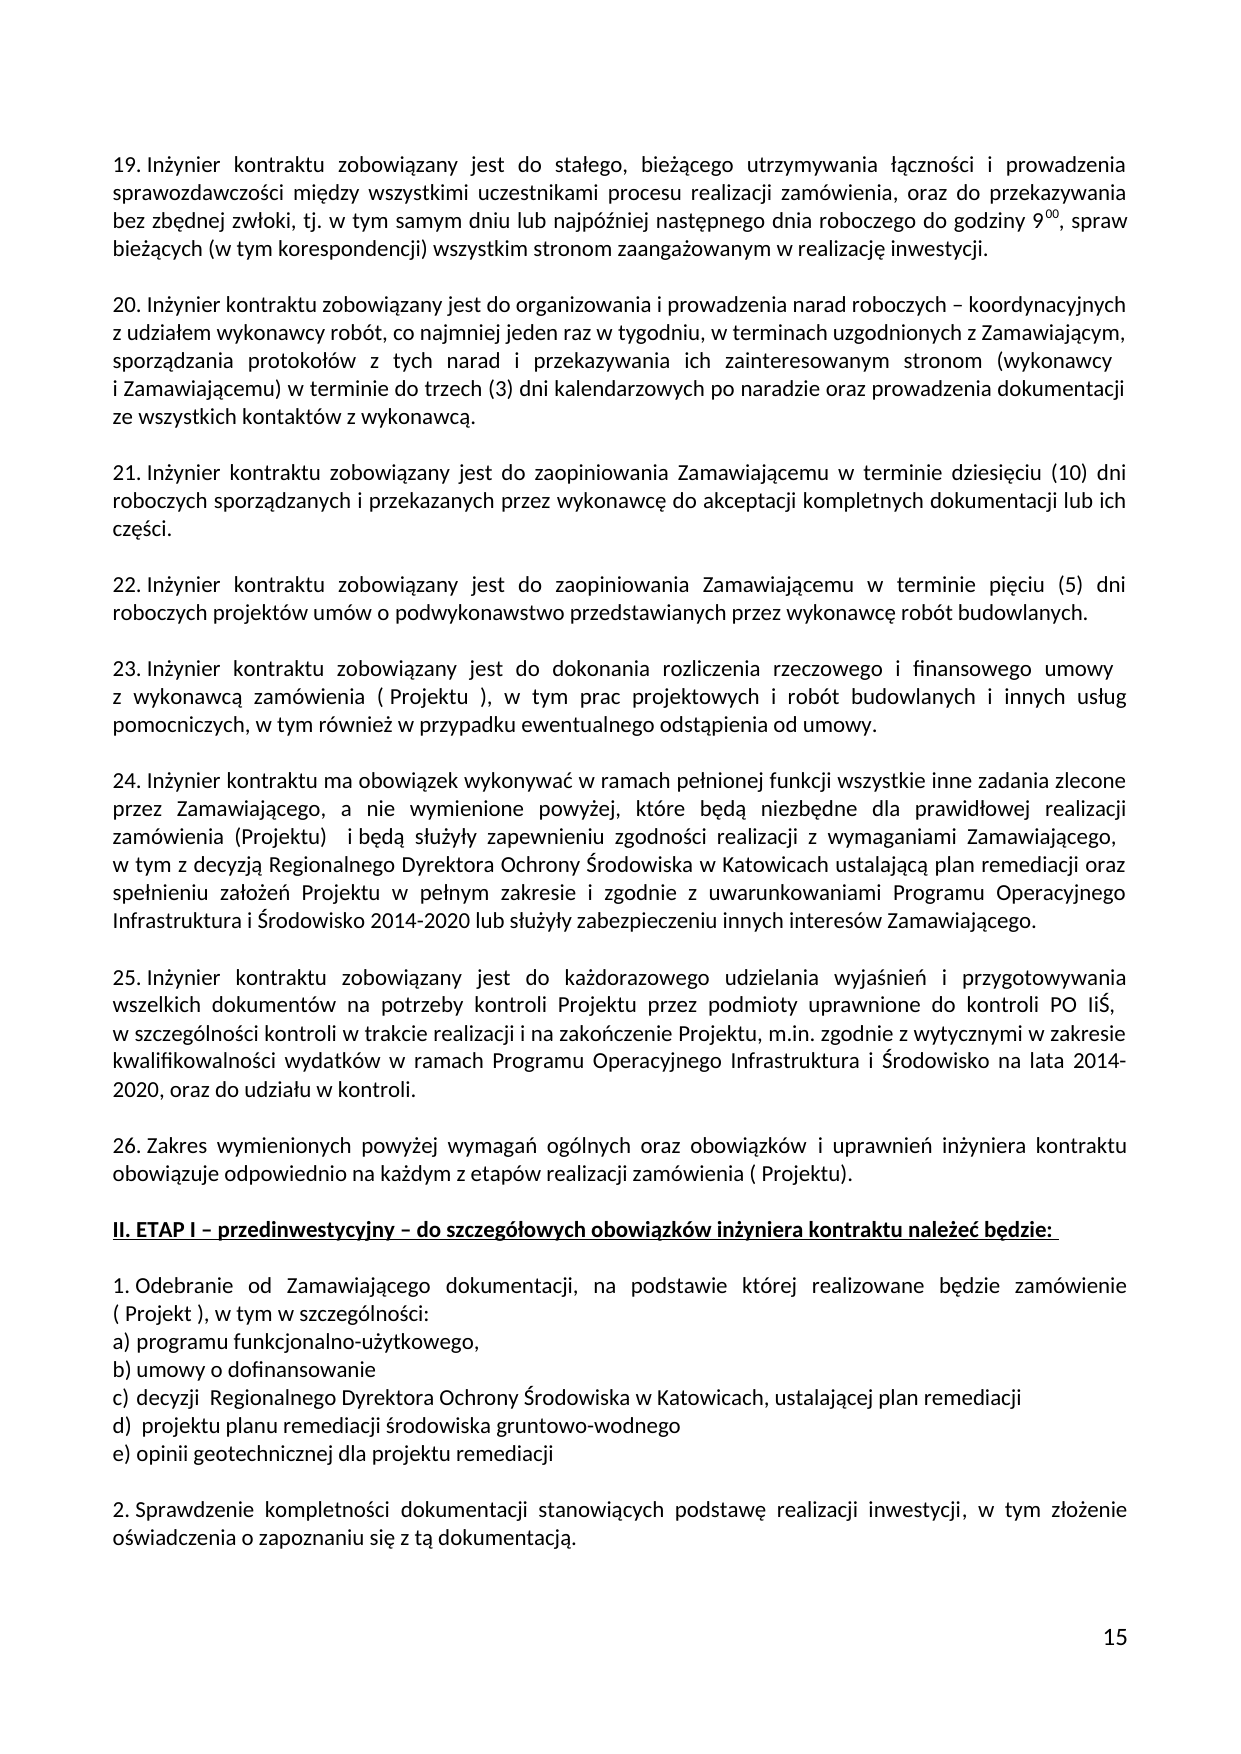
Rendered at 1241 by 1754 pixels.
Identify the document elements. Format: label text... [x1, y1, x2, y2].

list Inżynier kontraktu zobowiązany jest do dokonania rozliczenia rzeczowego i finansowego umowy z wykonawcą zamówienia ( Projektu ), w tym prac projektowych i robót budowlanych i innych usług pomocniczych, w tym również w przypadku ewentualnego odstąpienia od umowy. [112, 654, 1128, 738]
list decyzji Regionalnego Dyrektora Ochrony Środowiska w Katowicach, ustalającej plan remediacji [112, 1383, 1128, 1411]
text II. ETAP I – przedinwestycyjny – do szczegółowych obowiązków inżyniera kontraktu należeć będzie: [112, 1215, 1128, 1243]
list opinii geotechnicznej dla projektu remediacji [112, 1439, 1128, 1467]
list Inżynier kontraktu zobowiązany jest do zaopiniowania Zamawiającemu w terminie pięciu (5) dni roboczych projektów umów o podwykonawstwo przedstawianych przez wykonawcę robót budowlanych. [112, 570, 1128, 626]
list Inżynier kontraktu zobowiązany jest do stałego, bieżącego utrzymywania łączności i prowadzenia sprawozdawczości między wszystkimi uczestnikami procesu realizacji zamówienia, oraz do przekazywania bez zbędnej zwłoki, tj. w tym samym dniu lub najpóźniej następnego dnia roboczego do godziny 900, spraw bieżących (w tym korespondencji) wszystkim stronom zaangażowanym w realizację inwestycji. [112, 150, 1128, 262]
list Sprawdzenie kompletności dokumentacji stanowiących podstawę realizacji inwestycji, w tym złożenie oświadczenia o zapoznaniu się z tą dokumentacją. [112, 1495, 1128, 1551]
list Odebranie od Zamawiającego dokumentacji, na podstawie której realizowane będzie zamówienie ( Projekt ), w tym w szczególności: [112, 1271, 1128, 1327]
list Inżynier kontraktu zobowiązany jest do organizowania i prowadzenia narad roboczych – koordynacyjnych z udziałem wykonawcy robót, co najmniej jeden raz w tygodniu, w terminach uzgodnionych z Zamawiającym, sporządzania protokołów z tych narad i przekazywania ich zainteresowanym stronom (wykonawcy i Zamawiającemu) w terminie do trzech (3) dni kalendarzowych po naradzie oraz prowadzenia dokumentacji ze wszystkich kontaktów z wykonawcą. [112, 290, 1128, 430]
list Zakres wymienionych powyżej wymagań ogólnych oraz obowiązków i uprawnień inżyniera kontraktu obowiązuje odpowiednio na każdym z etapów realizacji zamówienia ( Projektu). [112, 1131, 1128, 1187]
list umowy o dofinansowanie [112, 1355, 1128, 1383]
list Inżynier kontraktu zobowiązany jest do zaopiniowania Zamawiającemu w terminie dziesięciu (10) dni roboczych sporządzanych i przekazanych przez wykonawcę do akceptacji kompletnych dokumentacji lub ich części. [112, 458, 1128, 542]
list Inżynier kontraktu zobowiązany jest do każdorazowego udzielania wyjaśnień i przygotowywania wszelkich dokumentów na potrzeby kontroli Projektu przez podmioty uprawnione do kontroli PO IiŚ, w szczególności kontroli w trakcie realizacji i na zakończenie Projektu, m.in. zgodnie z wytycznymi w zakresie kwalifikowalności wydatków w ramach Programu Operacyjnego Infrastruktura i Środowisko na lata 2014-2020, oraz do udziału w kontroli. [112, 963, 1128, 1103]
list Inżynier kontraktu ma obowiązek wykonywać w ramach pełnionej funkcji wszystkie inne zadania zlecone przez Zamawiającego, a nie wymienione powyżej, które będą niezbędne dla prawidłowej realizacji zamówienia (Projektu) i będą służyły zapewnieniu zgodności realizacji z wymaganiami Zamawiającego, w tym z decyzją Regionalnego Dyrektora Ochrony Środowiska w Katowicach ustalającą plan remediacji oraz spełnieniu założeń Projektu w pełnym zakresie i zgodnie z uwarunkowaniami Programu Operacyjnego Infrastruktura i Środowisko 2014-2020 lub służyły zabezpieczeniu innych interesów Zamawiającego. [112, 766, 1128, 934]
list projektu planu remediacji środowiska gruntowo-wodnego [112, 1411, 1128, 1439]
list programu funkcjonalno-użytkowego, [112, 1327, 1128, 1355]
